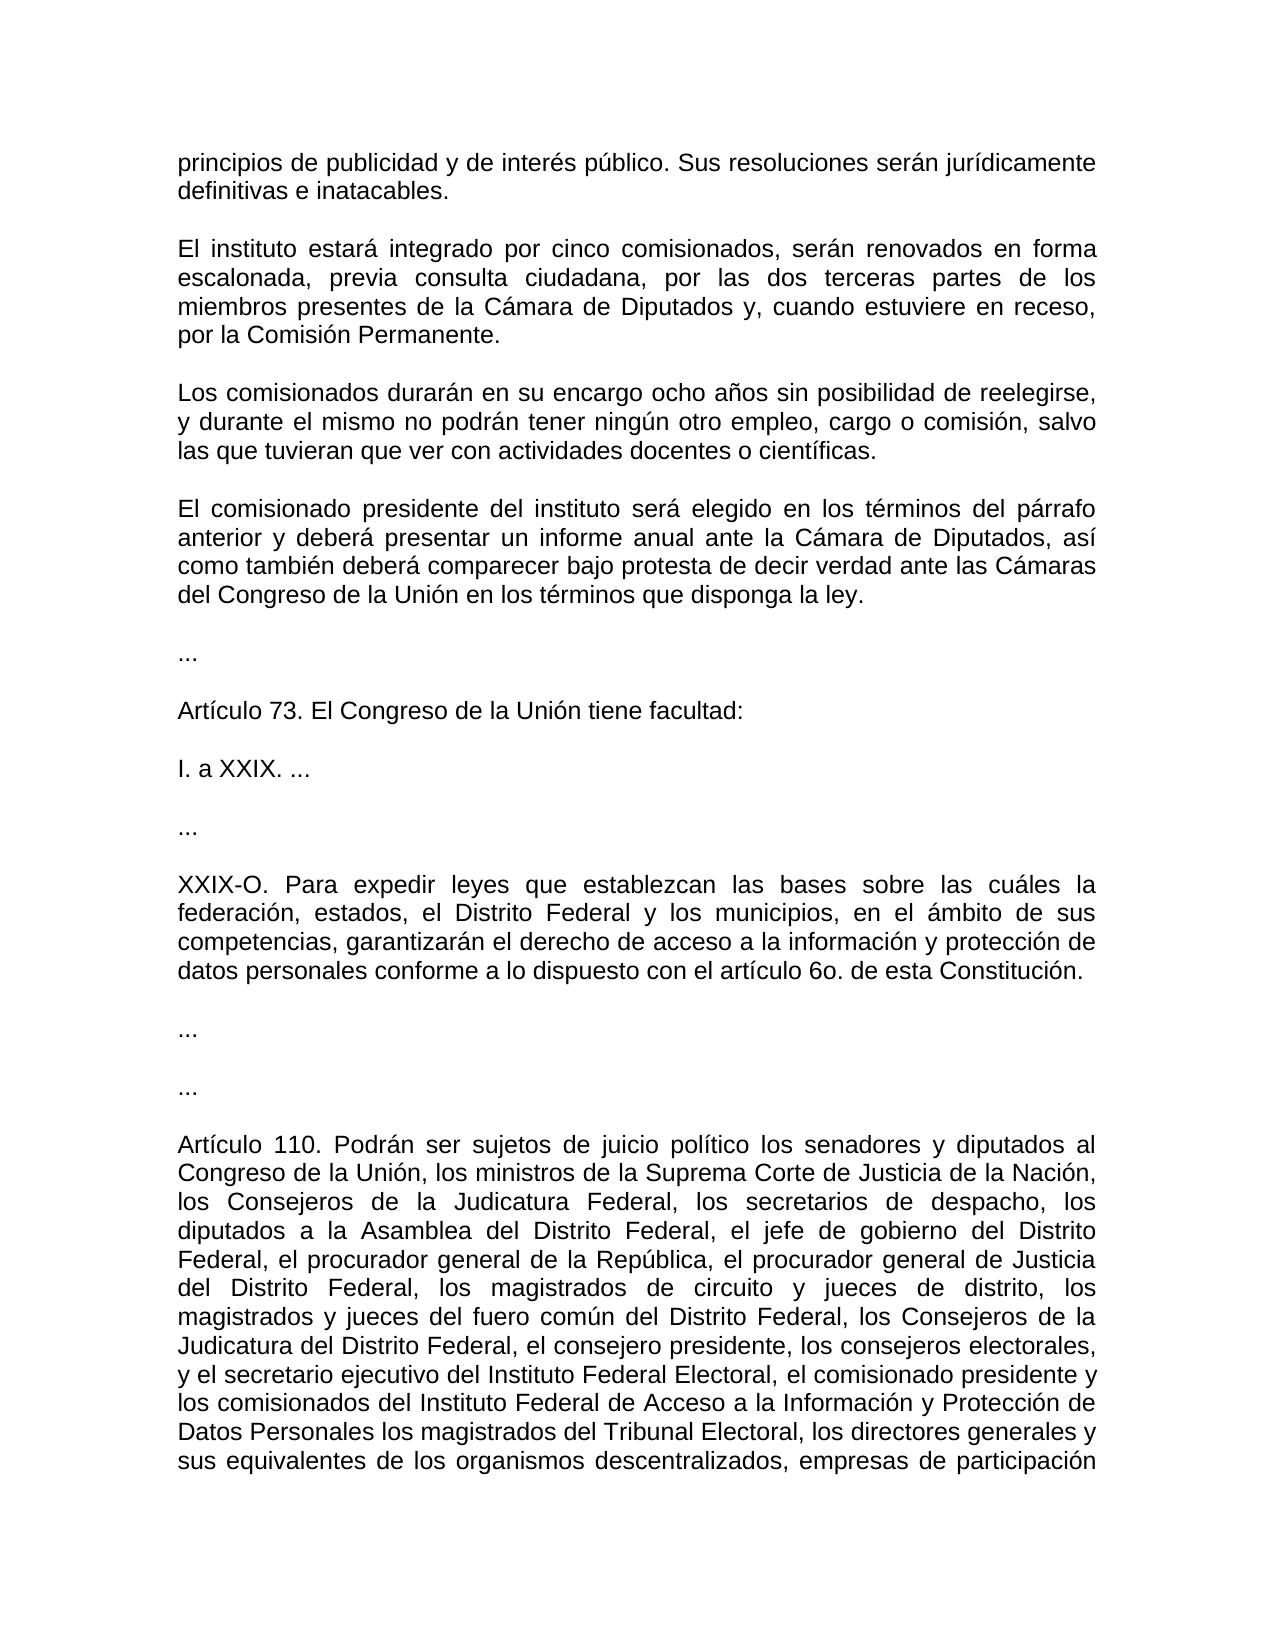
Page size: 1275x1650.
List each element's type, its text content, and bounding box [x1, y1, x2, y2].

text XXIX-O. Para expedir leyes que establezcan las bases sobre las cuáles la federación, estados, el Distrito Federal y los municipios, en el ámbito de sus competencias, garantizarán el derecho de acceso a la información y protección de datos personales conforme a lo dispuesto con el artículo 6o. de esta Constitución. [177, 870, 1098, 985]
text ... [177, 1014, 1098, 1043]
text ... [177, 1072, 1098, 1101]
text ... [177, 812, 1098, 841]
text El comisionado presidente del instituto será elegido en los términos del párrafo anterior y deberá presentar un informe anual ante la Cámara de Diputados, así como también deberá comparecer bajo protesta de decir verdad ante las Cámaras del Congreso de la Unión en los términos que disponga la ley. [177, 494, 1098, 609]
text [177, 1130, 1098, 1475]
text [177, 148, 1098, 205]
text El instituto estará integrado por cinco comisionados, serán renovados en forma escalonada, previa consulta ciudadana, por las dos terceras partes de los miembros presentes de la Cámara de Diputados y, cuando estuviere en receso, por la Comisión Permanente. [177, 234, 1098, 349]
text I. a XXIX. ... [177, 754, 1098, 783]
text ... [177, 638, 1098, 667]
text Los comisionados durarán en su encargo ocho años sin posibilidad de reelegirse, y durante el mismo no podrán tener ningún otro empleo, cargo o comisión, salvo las que tuvieran que ver con actividades docentes o científicas. [177, 378, 1098, 465]
text Artículo 73. El Congreso de la Unión tiene facultad: [177, 696, 1098, 725]
